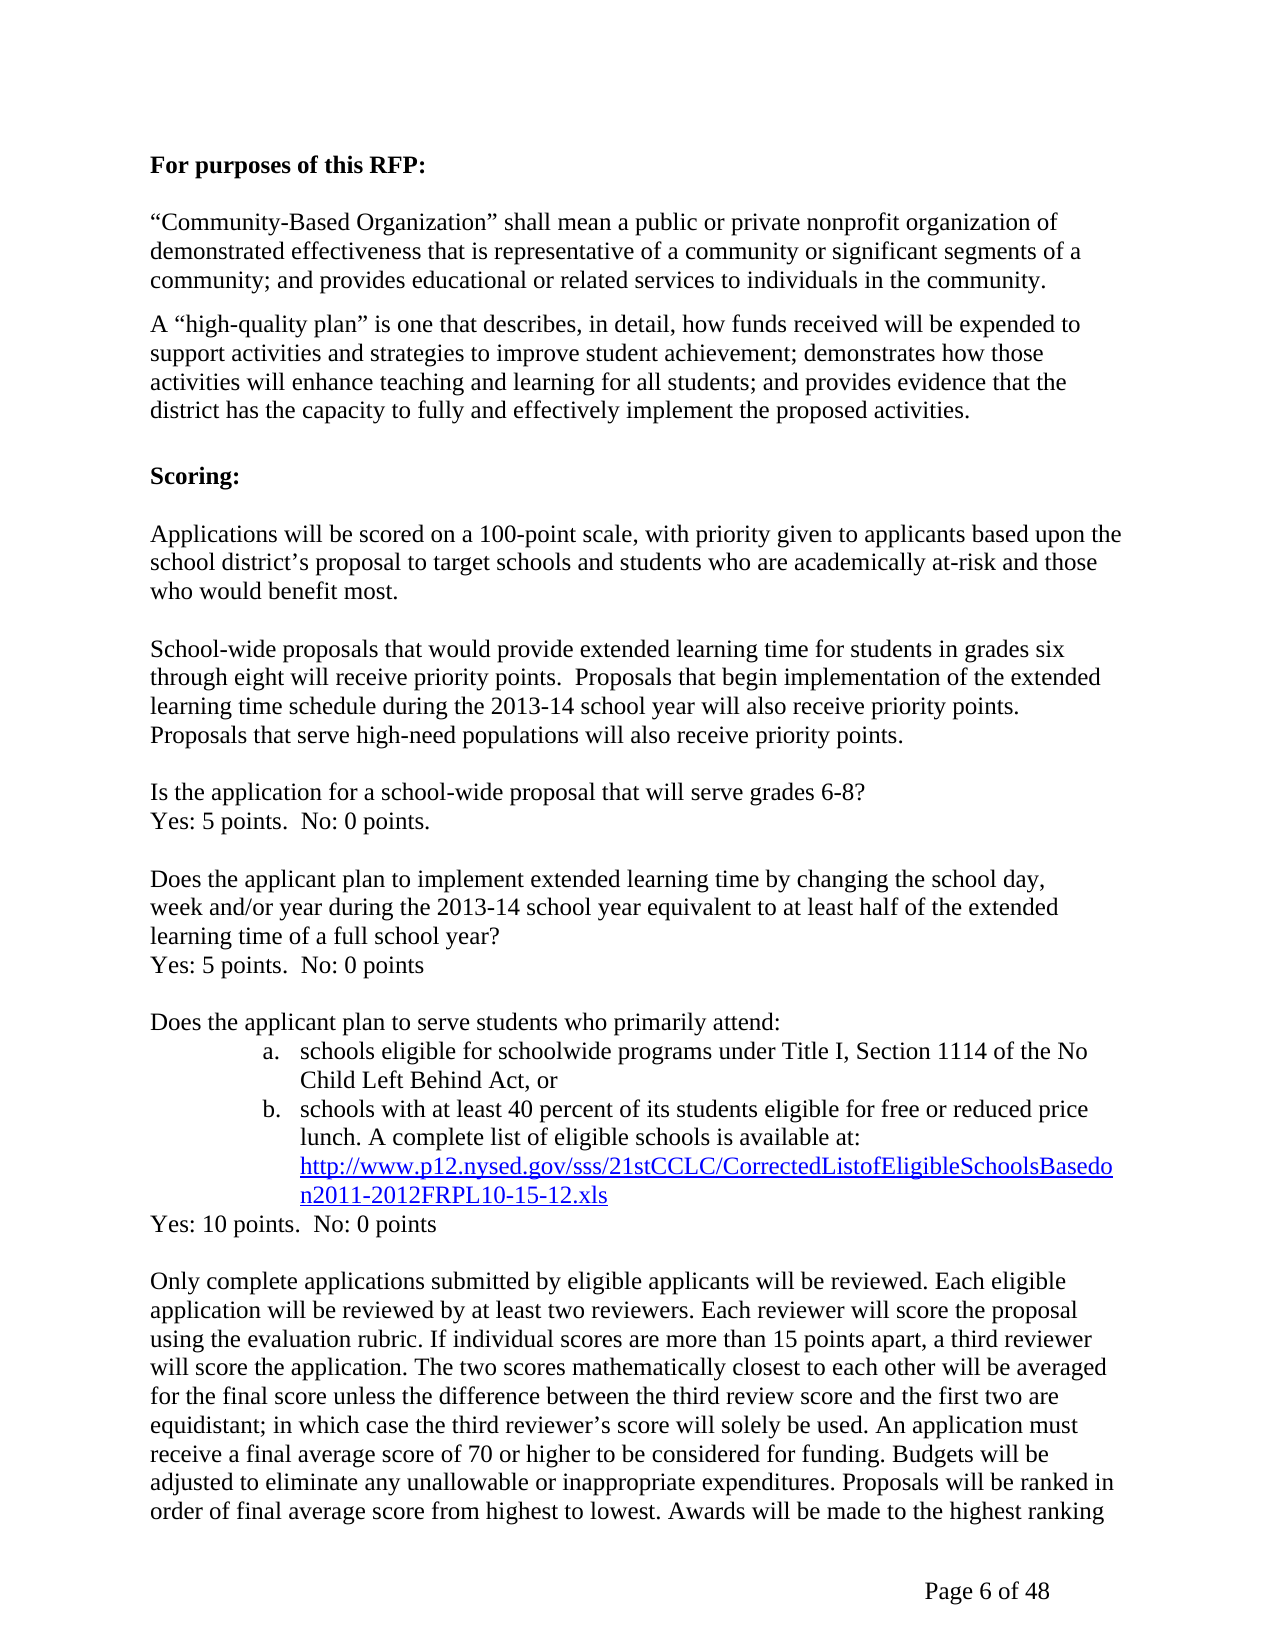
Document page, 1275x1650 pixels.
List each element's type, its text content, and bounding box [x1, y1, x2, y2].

text Applications will be scored on a 100-point scale, with priority given to applicants based upon the school district’s proposal to target schools and students who are academically at-risk and those who would benefit most. [150, 519, 1125, 605]
list schools eligible for schoolwide programs under Title I, Section 1114 of the No Child Left Behind Act, or [262, 1036, 1125, 1094]
text “Community-Based Organization” shall mean a public or private nonprofit organization of demonstrated effectiveness that is representative of a community or significant segments of a community; and provides educational or related services to individuals in the community. [150, 207, 1125, 294]
text Yes: 5 points. No: 0 points [150, 950, 1087, 979]
text Does the applicant plan to implement extended learning time by changing the school day, week and/or year during the 2013-14 school year equivalent to at least half of the extended learning time of a full school year? [150, 864, 1087, 950]
list Does the applicant plan to serve students who primarily attend: [150, 1007, 1125, 1036]
text Yes: 5 points. No: 0 points. [150, 806, 1087, 835]
text For purposes of this RFP: [150, 150, 1125, 179]
text A “high-quality plan” is one that describes, in detail, how funds received will be expended to support activities and strategies to improve student achievement; demonstrates how those activities will enhance teaching and learning for all students; and provides evidence that the district has the capacity to fully and effectively implement the proposed activities. [150, 309, 1125, 424]
list schools with at least 40 percent of its students eligible for free or reduced price lunch. A complete list of eligible schools is available at: http://www.p12.nysed.gov/sss/21stCCLC/CorrectedListofEligibleSchoolsBasedon2011-2012FRPL10-15-12.xls [262, 1094, 1125, 1209]
text Yes: 10 points. No: 0 points [150, 1209, 1087, 1237]
text Is the application for a school-wide proposal that will serve grades 6-8? [150, 777, 1087, 806]
text Scoring: [150, 461, 1125, 490]
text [150, 1266, 1125, 1525]
text School-wide proposals that would provide extended learning time for students in grades six through eight will receive priority points. Proposals that begin implementation of the extended learning time schedule during the 2013-14 school year will also receive priority points. Proposals that serve high-need populations will also receive priority points. [150, 634, 1125, 749]
